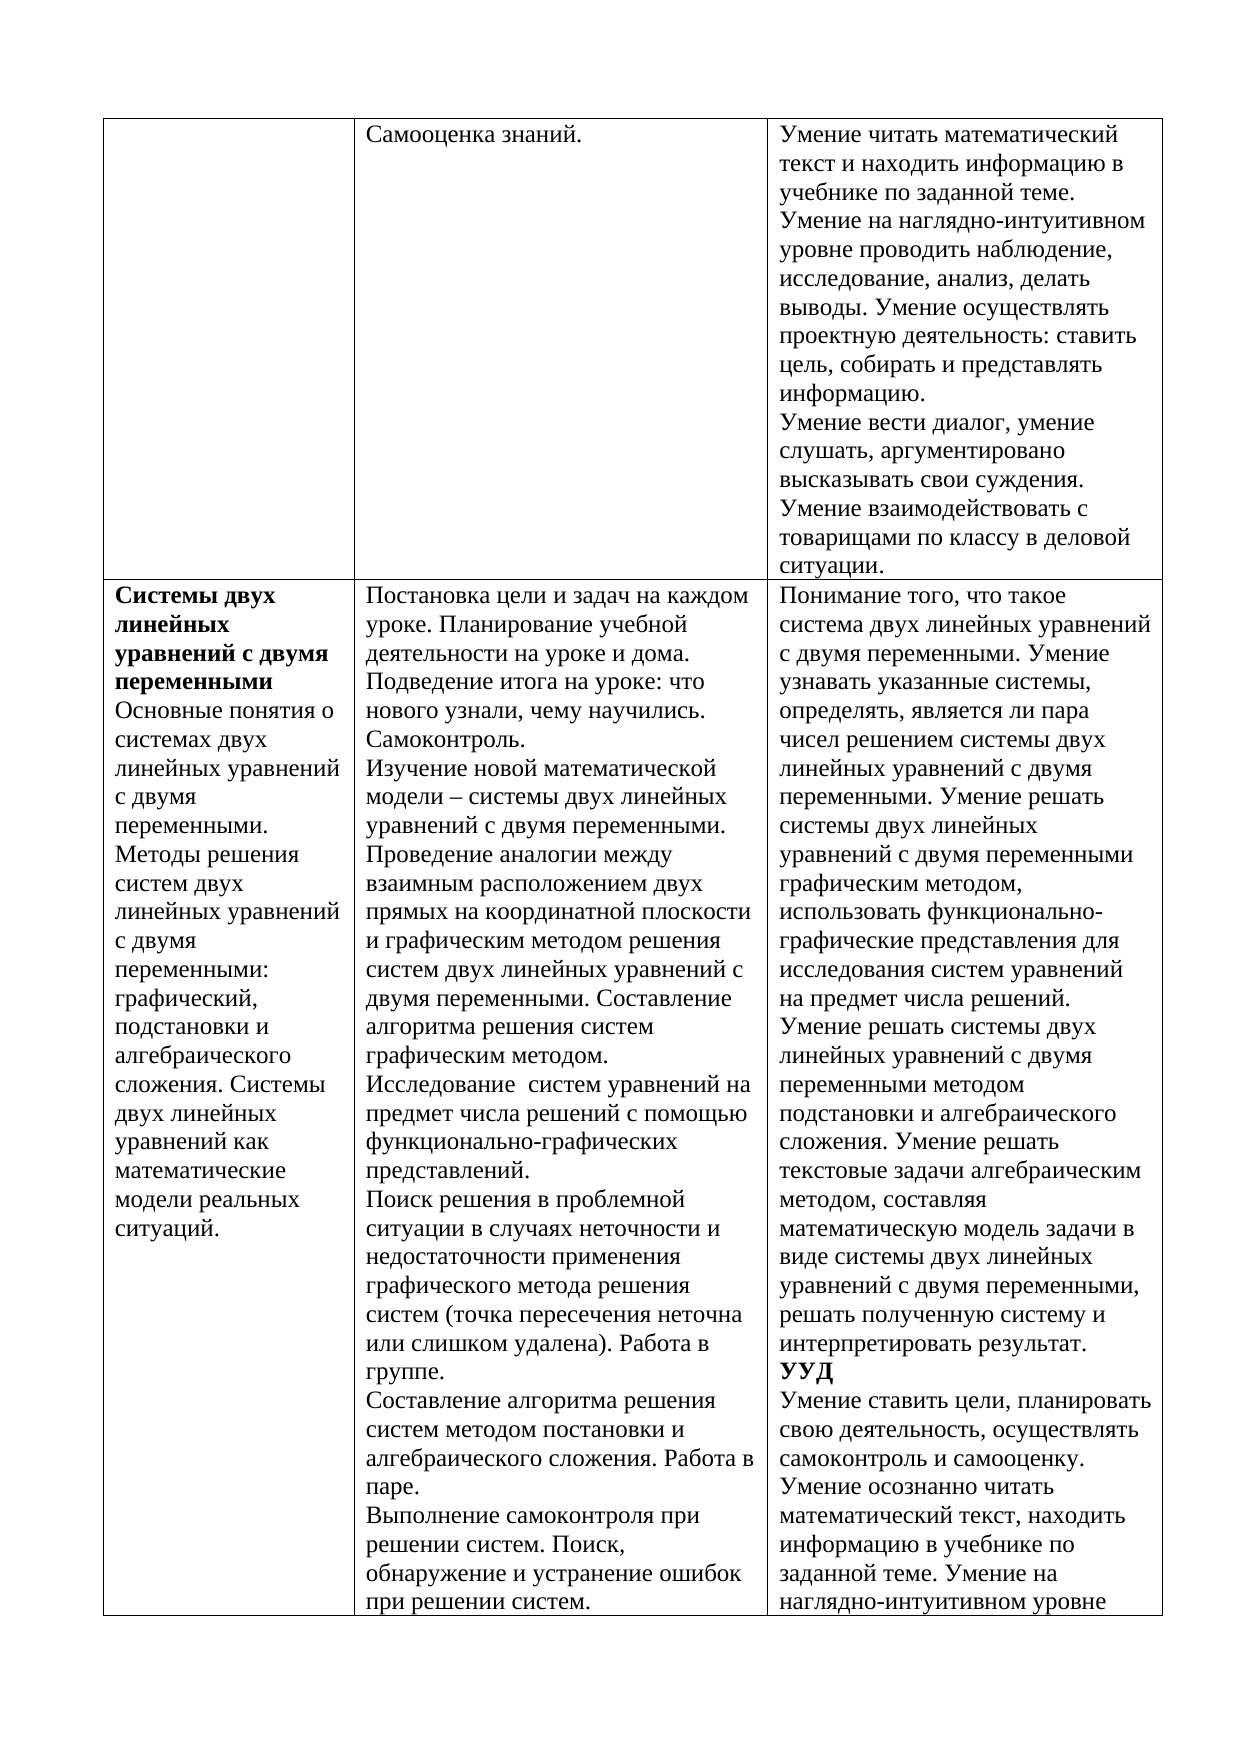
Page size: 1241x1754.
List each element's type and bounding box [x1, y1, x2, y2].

table_cell [104, 580, 354, 1615]
table_cell [355, 119, 767, 579]
table_cell [768, 580, 1162, 1615]
table_cell [355, 580, 767, 1615]
table_cell [768, 119, 1162, 579]
table_cell [104, 119, 354, 579]
